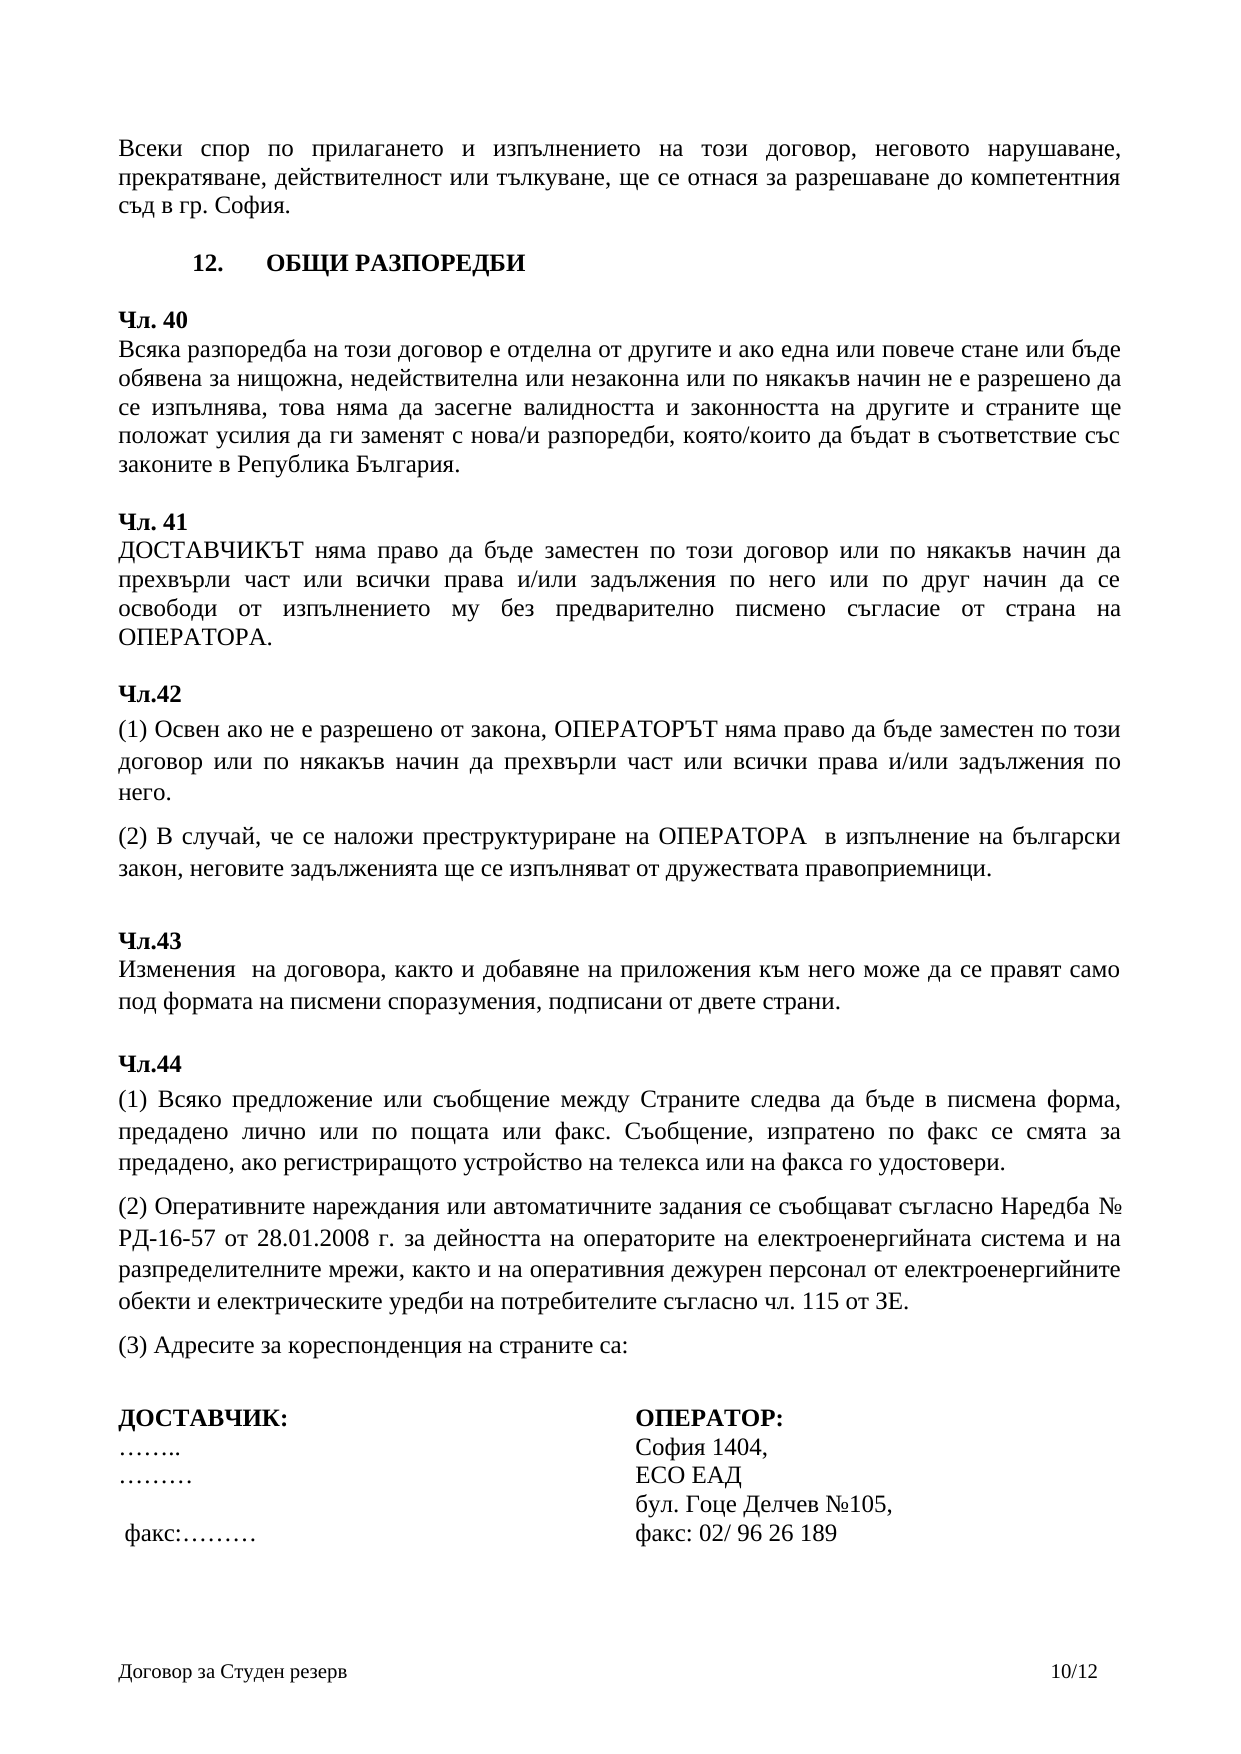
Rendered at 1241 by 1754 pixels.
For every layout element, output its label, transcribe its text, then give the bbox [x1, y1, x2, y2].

text Чл.44 [118, 1049, 1122, 1078]
text Чл.43 [118, 926, 1122, 954]
text ДОСТАВЧИК: ОПЕРАТОР: [118, 1403, 1122, 1432]
subtitle (1) Освен ако не е разрешено от закона, ОПЕРАТОРЪТ няма право да бъде заместен по този договор или по някакъв начин да прехвърли част или всички права и/или задължения по него. [118, 714, 1122, 806]
subtitle (1) Всяко предложение или съобщение между Страните следва да бъде в писмена форма, предадено лично или по пощата или факс. Съобщение, изпратено по факс се смята за предадено, ако регистриращото устройство на телекса или на факса го удостовери. [118, 1084, 1122, 1176]
subtitle (2) Оперативните нареждания или автоматичните задания се съобщават съгласно Наредба № РД-16-57 от 28.01.2008 г. за дейността на операторите на електроенергийната система и на разпределителните мрежи, както и на оперативния дежурен персонал от електроенергийните обекти и електрическите уредби на потребителите съгласно чл. 115 от ЗЕ. [118, 1191, 1122, 1315]
subtitle (3) Адресите за кореспонденция на страните са: [118, 1330, 1122, 1359]
text бул. Гоце Делчев №105, [118, 1489, 1122, 1518]
text Чл. 41 [118, 507, 1122, 535]
text Чл. 40 [118, 305, 1122, 334]
text 12. ОБЩИ РАЗПОРЕДБИ [118, 248, 1122, 277]
text Изменения на договора, както и добавяне на приложения към него може да се правят само под формата на писмени споразумения, подписани от двете страни. [118, 954, 1122, 1015]
text …….. София 1404, [118, 1432, 1122, 1460]
text Чл.42 [118, 679, 1122, 708]
text ДОСТАВЧИКЪТ няма право да бъде заместен по този договор или по някакъв начин да прехвърли част или всички права и/или задължения по него или по друг начин да се освободи от изпълнението му без предварително писмено съгласие от страна на ОПЕРАТОРА. [118, 535, 1122, 650]
text ……… ЕСО ЕАД [118, 1460, 1122, 1489]
text Всеки спор по прилагането и изпълнението на този договор, неговото нарушаване, прекратяване, действителност или тълкуване, ще се отнася за разрешаване до компетентния съд в гр. София. [118, 133, 1122, 219]
subtitle (2) В случай, че се наложи преструктуриране на ОПЕРАТОРА в изпълнение на български закон, неговите задълженията ще се изпълняват от дружествата правоприемници. [118, 821, 1122, 882]
text Всяка разпоредба на този договор е отделна от другите и ако една или повече стане или бъде обявена за нищожна, недействителна или незаконна или по някакъв начин не е разрешено да се изпълнява, това няма да засегне валидността и законността на другите и страните ще положат усилия да ги заменят с нова/и разпоредби, която/които да бъдат в съответствие със законите в Република България. [118, 334, 1122, 478]
text факс:……… факс: 02/ 96 26 189 [118, 1518, 1122, 1547]
